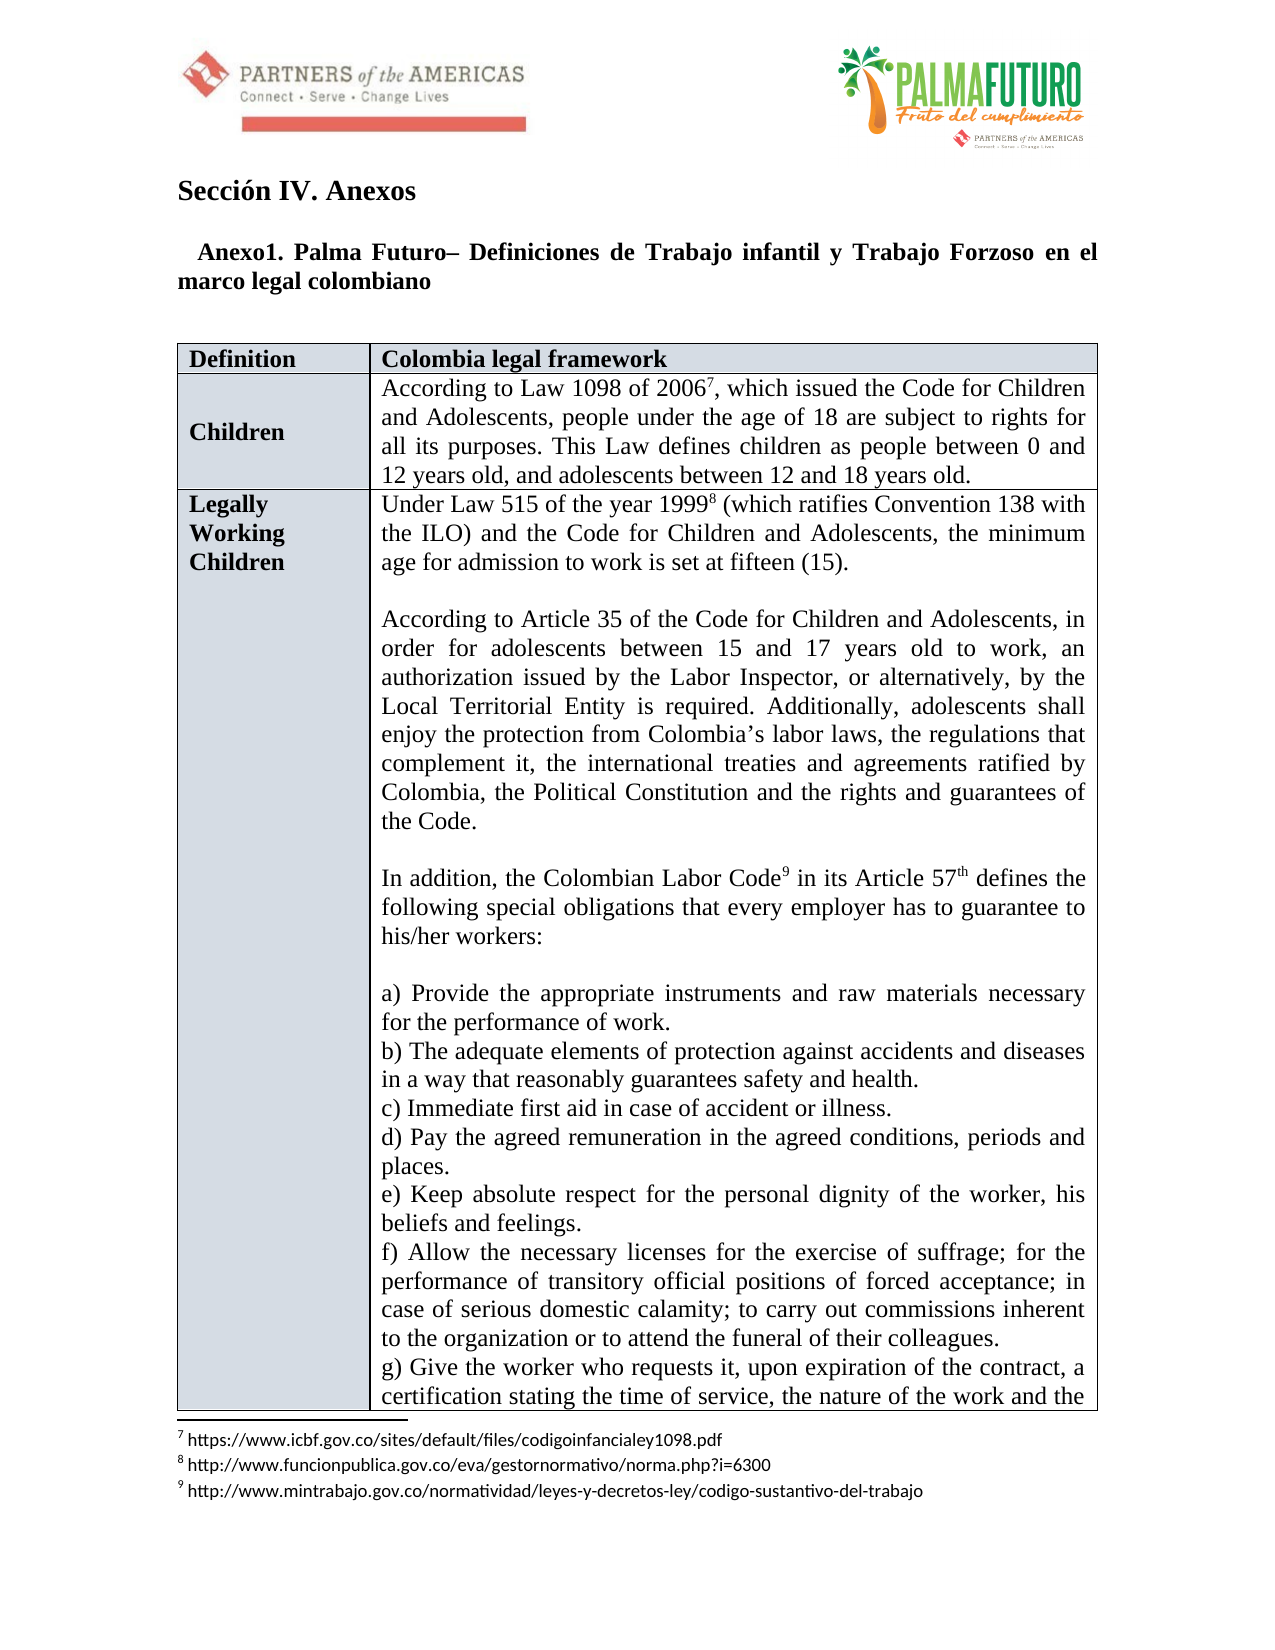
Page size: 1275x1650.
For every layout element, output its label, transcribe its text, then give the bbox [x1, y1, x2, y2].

table_cell According to Law 1098 of 2006, which issued the Code for Children and Adolescents, people under the age of 18 are subject to rights for all its purposes. This Law defines children as people between 0 and 12 years old, and adolescents between 12 and 18 years old. [371, 374, 1097, 488]
picture [177, 22, 537, 144]
table_header Definition [178, 344, 369, 372]
table_cell Legally Working Children [178, 490, 369, 1409]
table_cell Children [178, 374, 369, 488]
subtitle Sección IV. Anexos [177, 173, 1098, 206]
text Anexo1. Palma Futuro– Definiciones de Trabajo infantil y Trabajo Forzoso en el marco legal colombiano [177, 237, 1098, 295]
table_header Colombia legal framework [371, 344, 1097, 372]
